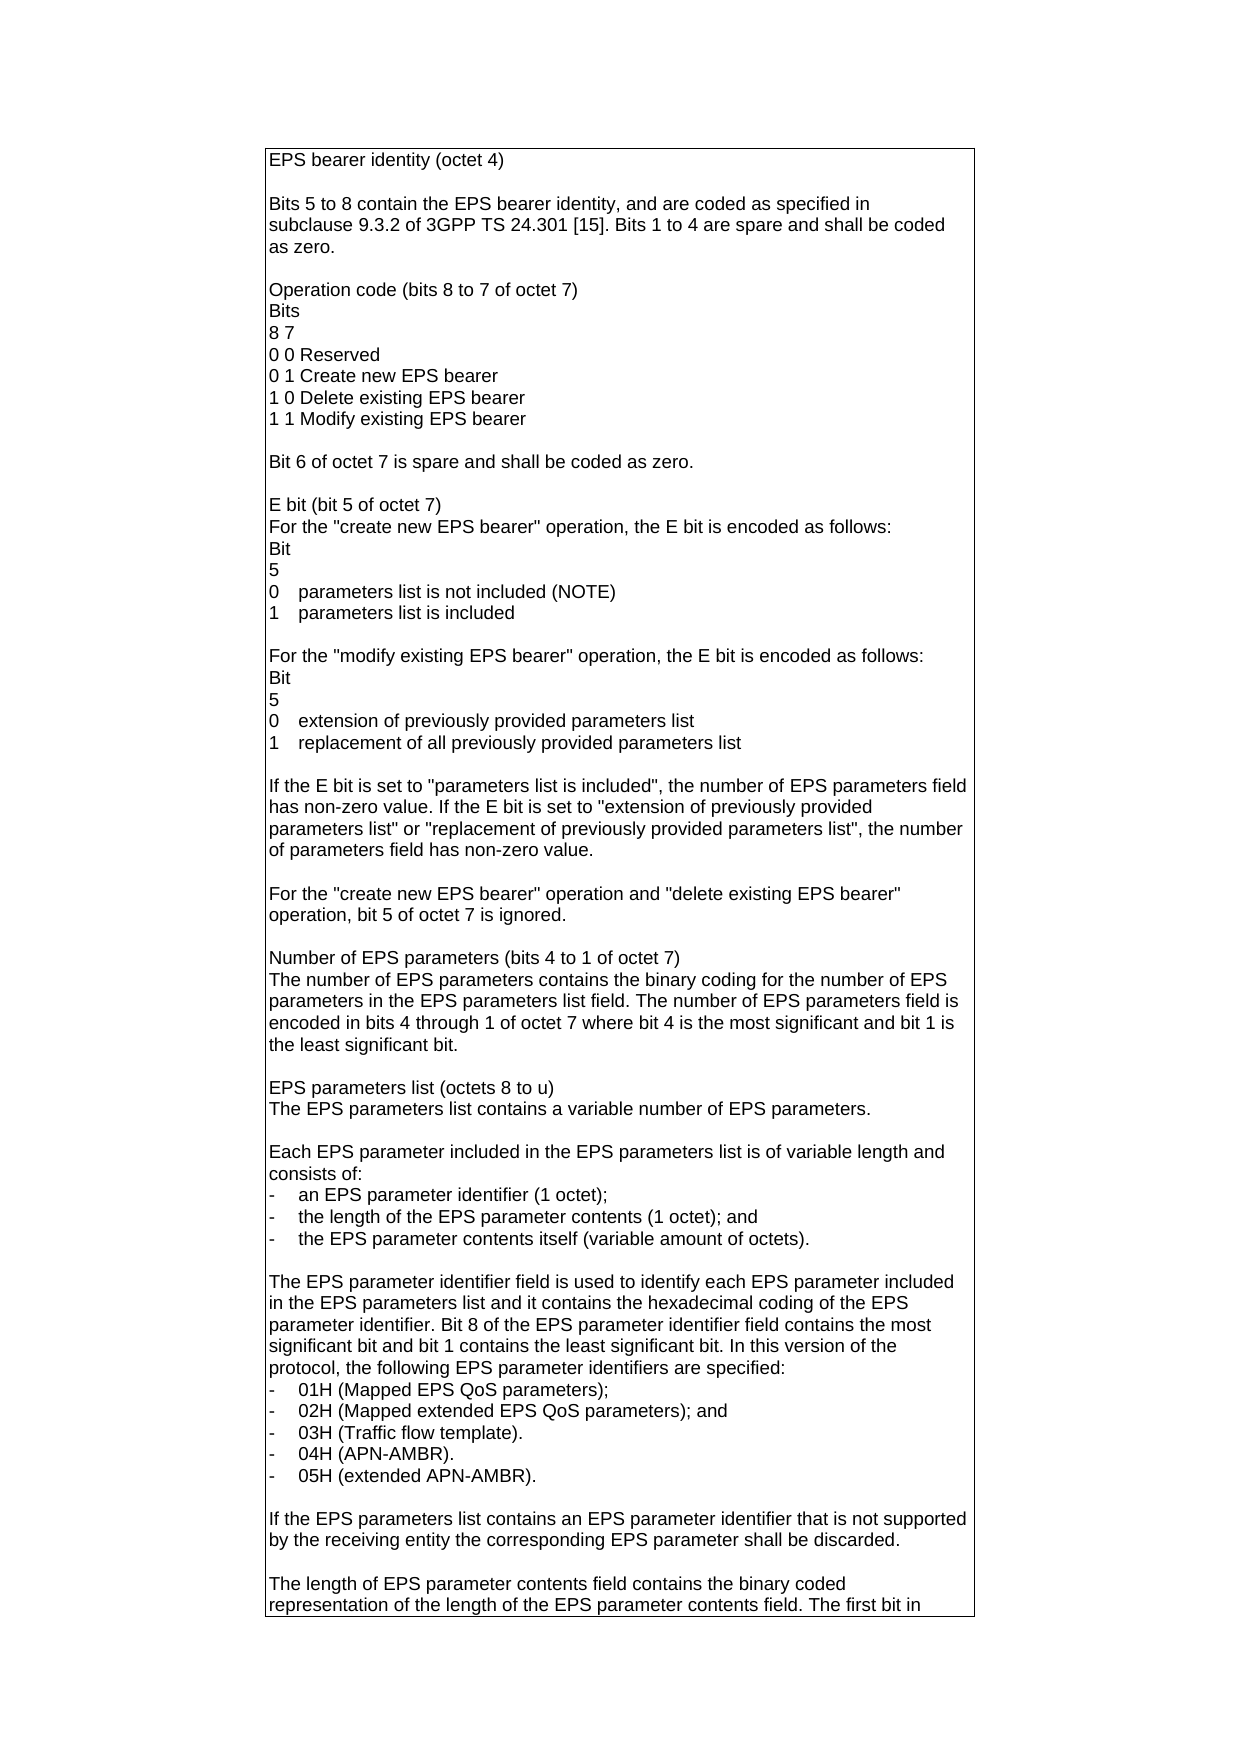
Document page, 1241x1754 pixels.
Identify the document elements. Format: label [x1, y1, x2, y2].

table_header [266, 149, 974, 1616]
